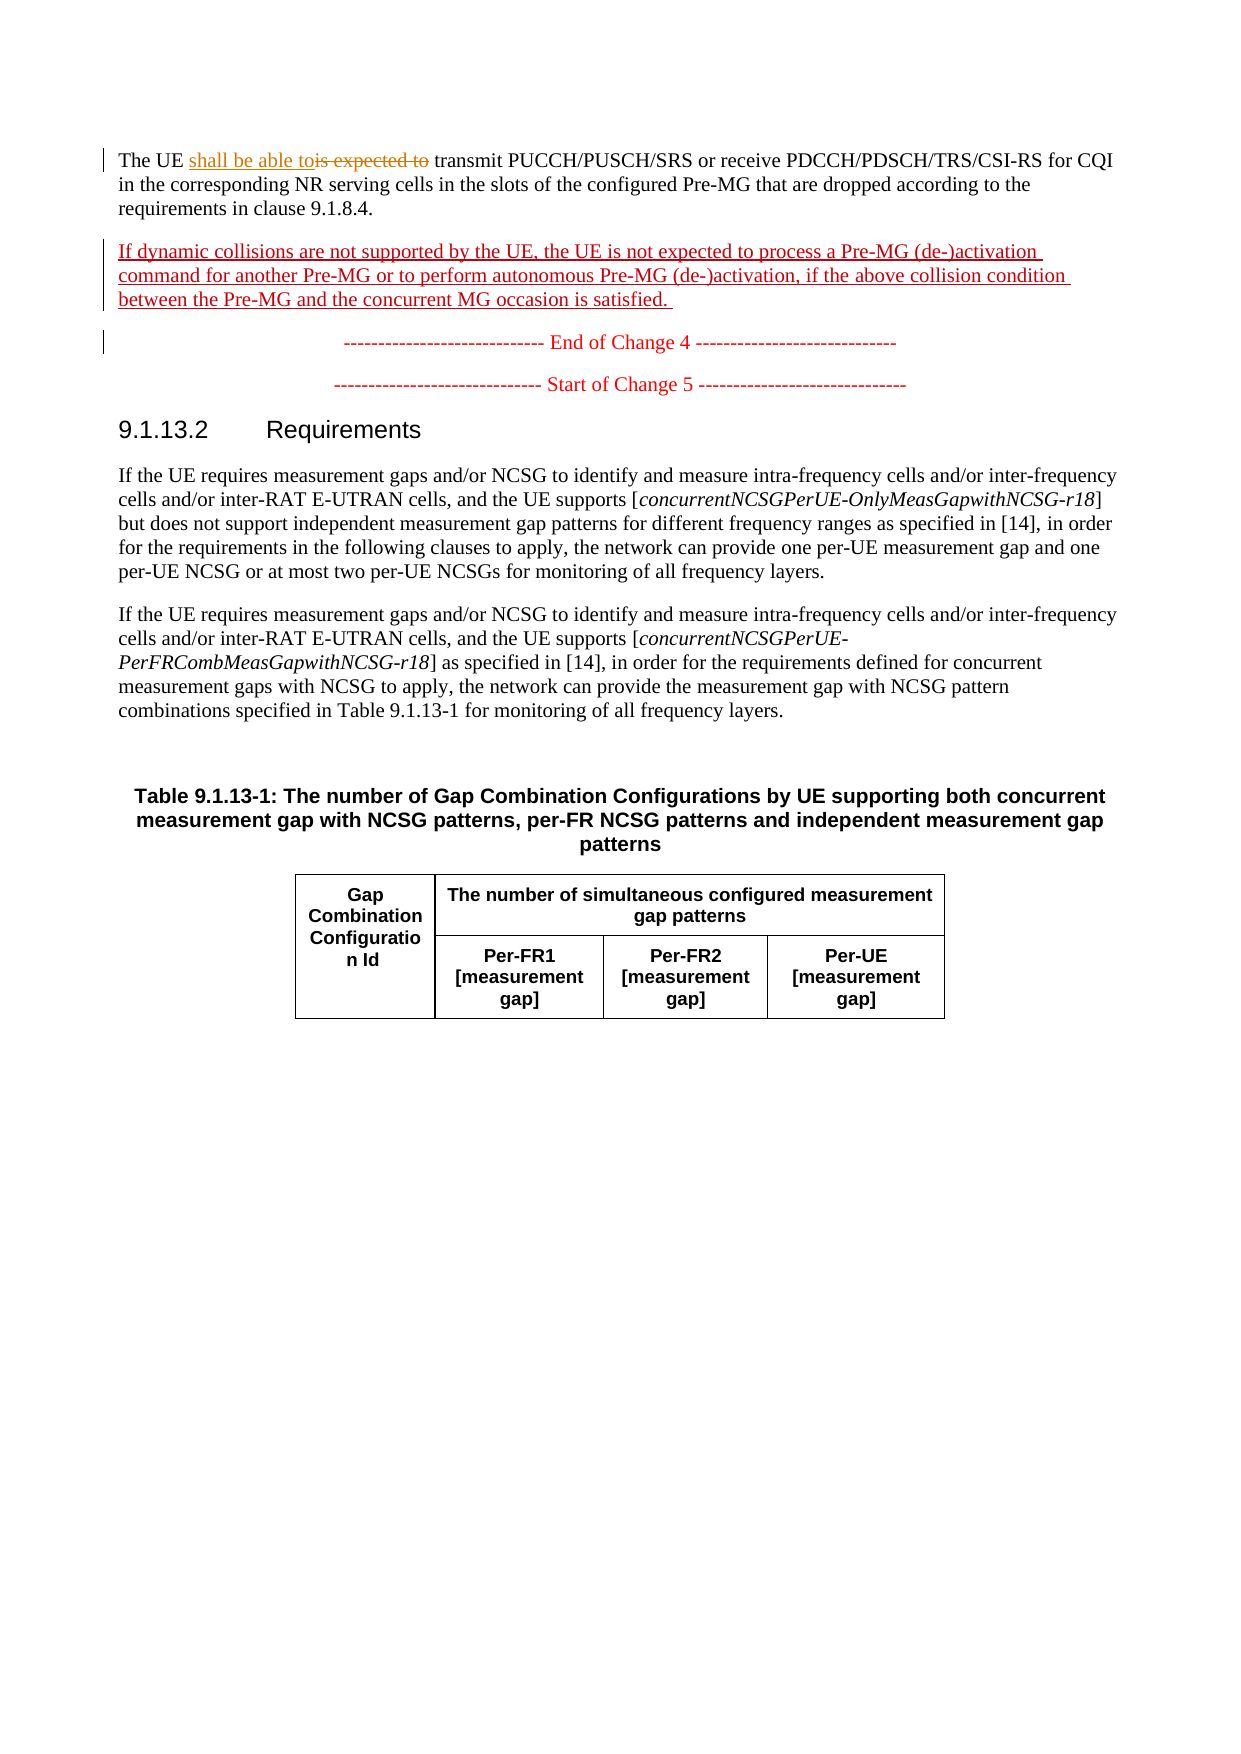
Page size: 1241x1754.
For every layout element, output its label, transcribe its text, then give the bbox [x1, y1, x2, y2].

table_cell Per-FR2 [measurement gap] [604, 936, 767, 1017]
table_cell Per-FR1 [measurement gap] [436, 936, 603, 1017]
text Table 9.1.13-1: The number of Gap Combination Configurations by UE supporting both concurrent measurement gap with NCSG patterns, per-FR NCSG patterns and independent measurement gap patterns [118, 784, 1122, 856]
table_header Gap Combination Configuration Id [296, 875, 434, 1017]
table_header The number of simultaneous configured measurement gap patterns [436, 875, 944, 935]
text 9.1.13.2 Requirements [118, 415, 1122, 444]
text The UE transmit PUCCH/PUSCH/SRS or receive PDCCH/PDSCH/TRS/CSI-RS for CQI in the corresponding NR serving cells in the slots of the configured Pre-MG that are dropped according to the requirements in clause 9.1.8.4. [118, 148, 1122, 220]
text If the UE requires measurement gaps and/or NCSG to identify and measure intra-frequency cells and/or inter-frequency cells and/or inter-RAT E-UTRAN cells, and the UE supports [concurrentNCSGPerUE-OnlyMeasGapwithNCSG-r18] but does not support independent measurement gap patterns for different frequency ranges as specified in [14], in order for the requirements in the following clauses to apply, the network can provide one per-UE measurement gap and one per-UE NCSG or at most two per-UE NCSGs for monitoring of all frequency layers. [118, 463, 1122, 583]
table_cell Per-UE [measurement gap] [768, 936, 944, 1017]
text If the UE requires measurement gaps and/or NCSG to identify and measure intra-frequency cells and/or inter-frequency cells and/or inter-RAT E-UTRAN cells, and the UE supports [concurrentNCSGPerUE-PerFRCombMeasGapwithNCSG-r18] as specified in [14], in order for the requirements defined for concurrent measurement gaps with NCSG to apply, the network can provide the measurement gap with NCSG pattern combinations specified in Table 9.1.13-1 for monitoring of all frequency layers. [118, 602, 1122, 722]
text ------------------------------ Start of Change 5 ------------------------------ [118, 372, 1122, 396]
text ----------------------------- End of Change 4 ----------------------------- [118, 329, 1122, 354]
